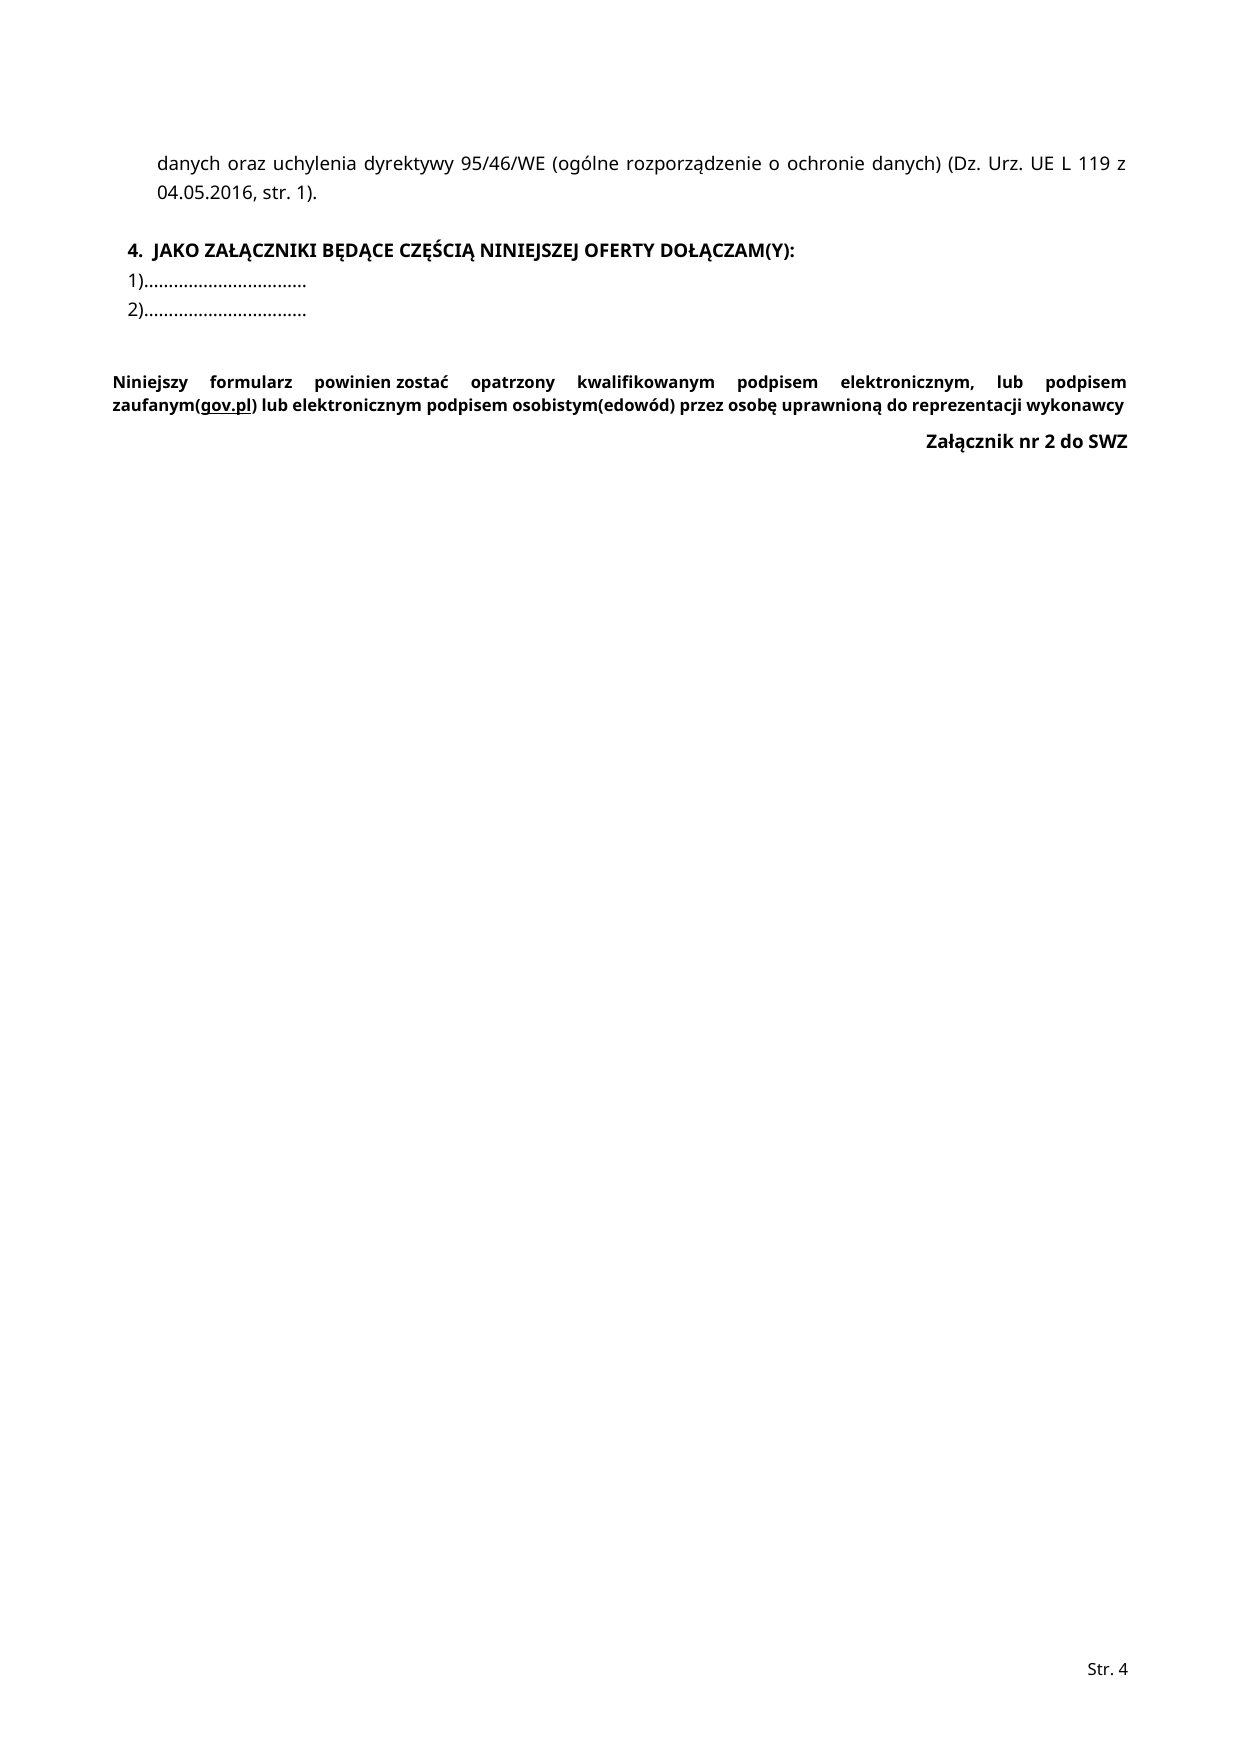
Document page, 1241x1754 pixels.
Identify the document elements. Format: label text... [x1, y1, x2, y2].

text Załącznik nr 2 do SWZ [127, 428, 1128, 454]
text 4. JAKO ZAŁĄCZNIKI BĘDĄCE CZĘŚCIĄ NINIEJSZEJ OFERTY DOŁĄCZAM(Y): [127, 238, 1128, 263]
text Niniejszy formularz powinien zostać opatrzony kwalifikowanym podpisem elektronicznym, lub podpisem zaufanym(gov.pl) lub elektronicznym podpisem osobistym(edowód) przez osobę uprawnioną do reprezentacji wykonawcy [112, 371, 1128, 416]
text 1)…………………………… [127, 267, 1128, 293]
text 2)…………………………… [127, 296, 1128, 322]
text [157, 150, 1128, 205]
